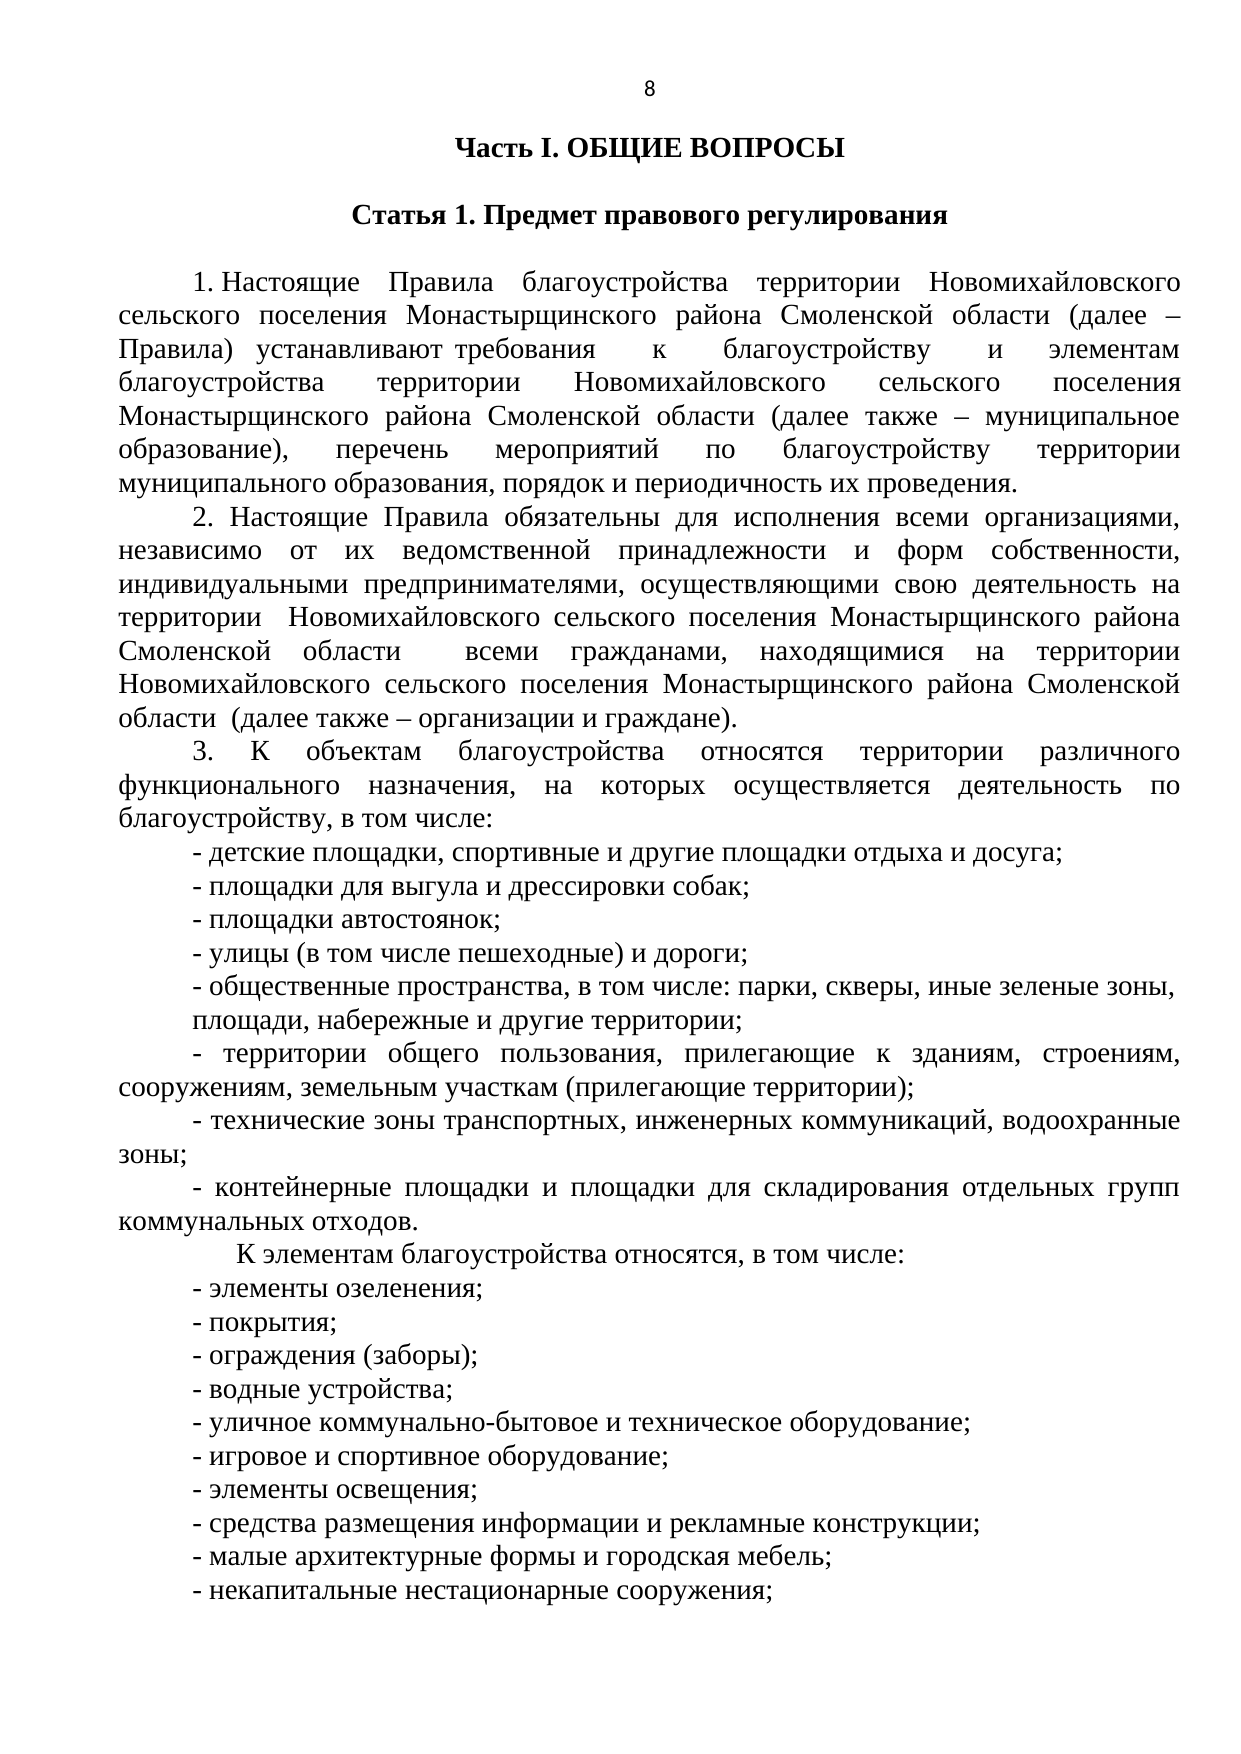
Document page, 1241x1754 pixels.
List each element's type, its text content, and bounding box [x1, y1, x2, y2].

text - площадки автостоянок; [118, 901, 1181, 935]
text - некапитальные нестационарные сооружения; [118, 1572, 1181, 1606]
text - общественные пространства, в том числе: парки, скверы, иные зеленые зоны, [118, 968, 1181, 1002]
text - ограждения (заборы); [118, 1337, 1181, 1371]
text - малые архитектурные формы и городская мебель; [118, 1538, 1181, 1572]
text К элементам благоустройства относятся, в том числе: [118, 1237, 1181, 1270]
text - уличное коммунально-бытовое и техническое оборудование; [118, 1404, 1181, 1438]
text - игровое и спортивное оборудование; [118, 1438, 1181, 1471]
text - покрытия; [118, 1304, 1181, 1337]
text площади, набережные и другие территории; [118, 1002, 1181, 1035]
text - элементы освещения; [118, 1471, 1181, 1505]
text - территории общего пользования, прилегающие к зданиям, строениям, сооружениям, земельным участкам (прилегающие территории); [118, 1035, 1181, 1102]
text - улицы (в том числе пешеходные) и дороги; [118, 935, 1181, 968]
text 2. Настоящие Правила обязательны для исполнения всеми организациями, независимо от их ведомственной принадлежности и форм собственности, индивидуальными предпринимателями, осуществляющими свою деятельность на территории Новомихайловского сельского поселения Монастырщинского района Смоленской области всеми гражданами, находящимися на территории Новомихайловского сельского поселения Монастырщинского района Смоленской области (далее также – организации и граждане). [118, 499, 1181, 733]
text - водные устройства; [118, 1371, 1181, 1404]
text - технические зоны транспортных, инженерных коммуникаций, водоохранные зоны; [118, 1102, 1181, 1169]
text 3. К объектам благоустройства относятся территории различного функционального назначения, на которых осуществляется деятельность по благоустройству, в том числе: [118, 733, 1181, 834]
text 1. Настоящие Правила благоустройства территории Новомихайловского сельского поселения Монастырщинского района Смоленской области (далее – Правила) устанавливают требования к благоустройству и элементам благоустройства территории Новомихайловского сельского поселения Монастырщинского района Смоленской области (далее также – муниципальное образование), перечень мероприятий по благоустройству территории муниципального образования, порядок и периодичность их проведения. [118, 264, 1181, 499]
text - контейнерные площадки и площадки для складирования отдельных групп коммунальных отходов. [118, 1169, 1181, 1237]
text - детские площадки, спортивные и другие площадки отдыха и досуга; [118, 834, 1181, 868]
text Часть I. ОБЩИЕ ВОПРОСЫ [118, 130, 1181, 163]
text - средства размещения информации и рекламные конструкции; [118, 1505, 1181, 1538]
text - площадки для выгула и дрессировки собак; [118, 868, 1181, 901]
text Статья 1. Предмет правового регулирования [118, 197, 1181, 230]
text - элементы озеленения; [118, 1270, 1181, 1304]
